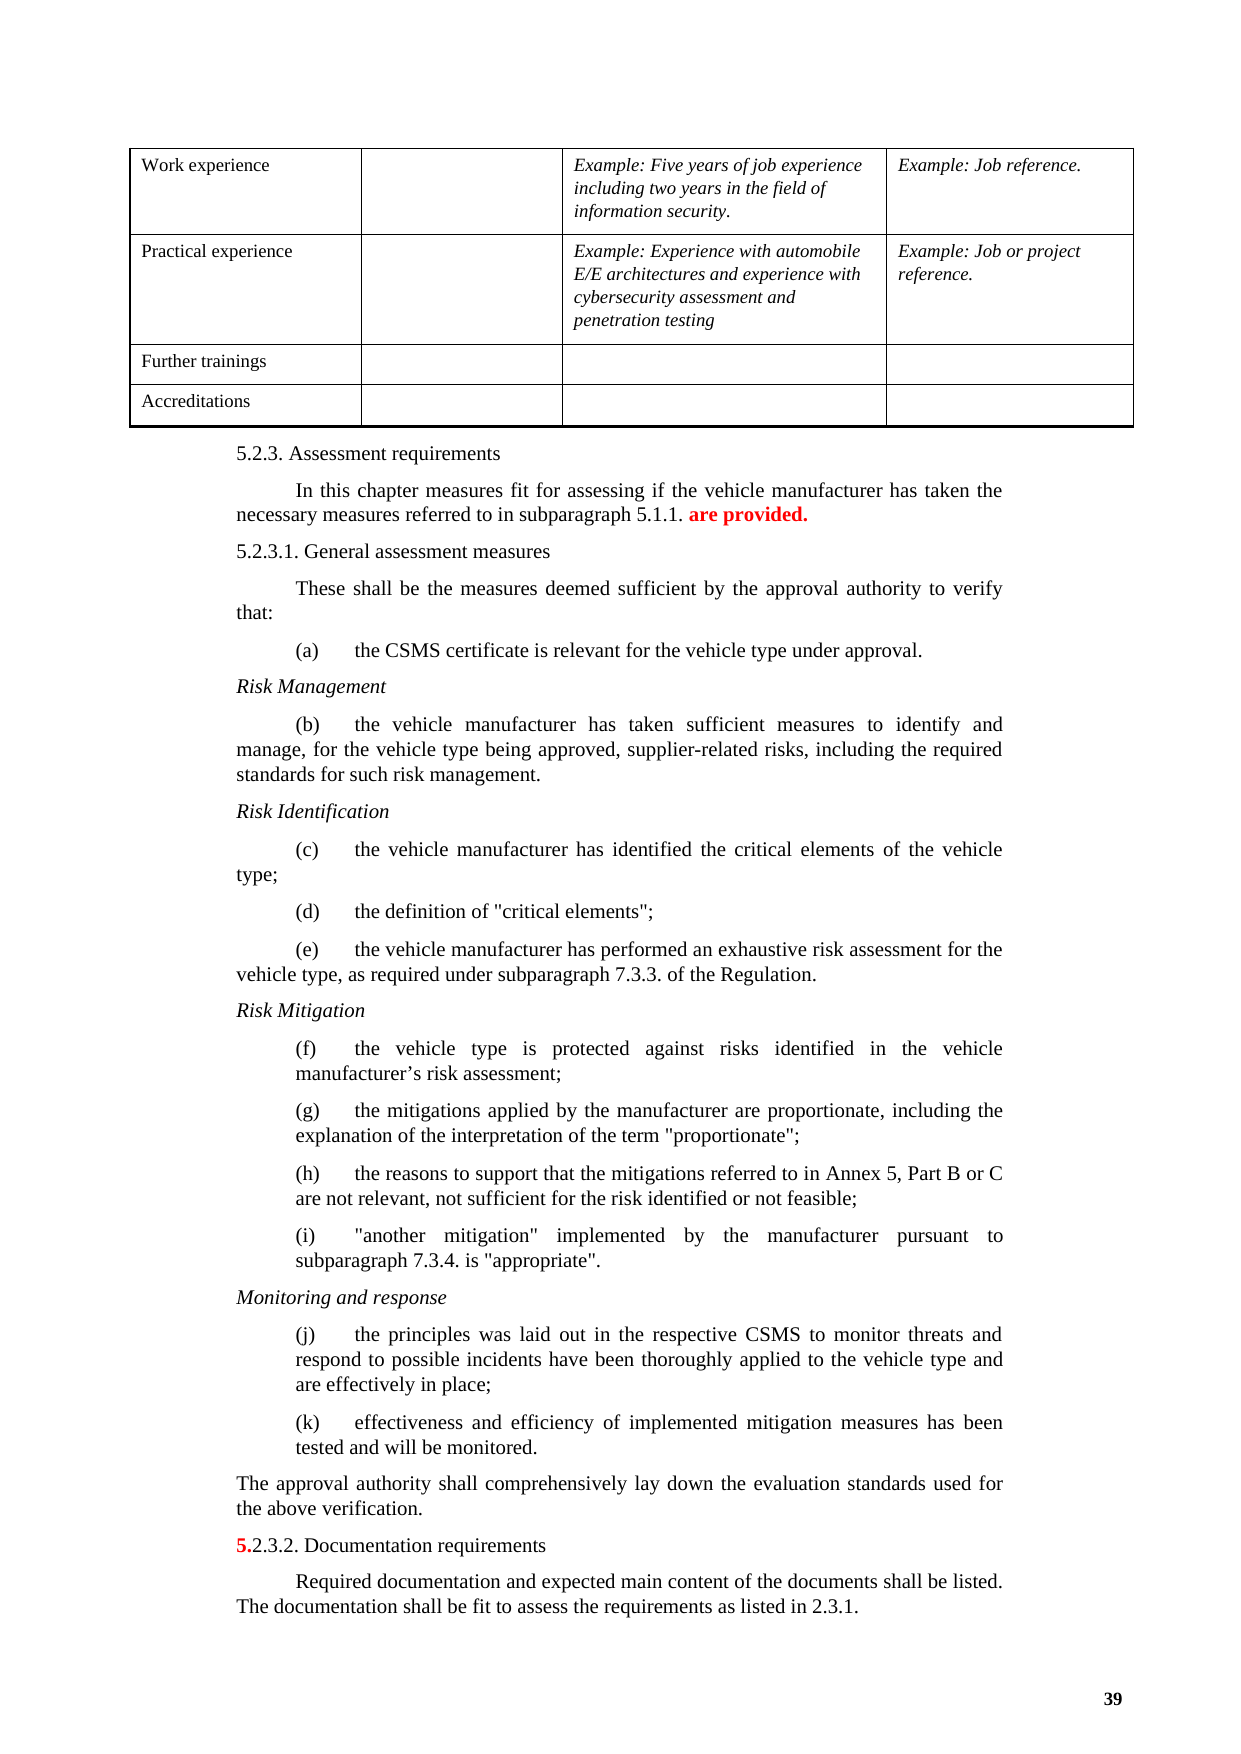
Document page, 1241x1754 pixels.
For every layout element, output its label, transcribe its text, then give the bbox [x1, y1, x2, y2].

table_cell Further trainings [131, 345, 361, 384]
text These shall be the measures deemed sufficient by the approval authority to verify that: [236, 576, 1004, 624]
table_cell Work experience [131, 149, 361, 234]
text Risk Identification [236, 798, 1004, 823]
table_cell [887, 345, 1133, 384]
text (g) the mitigations applied by the manufacturer are proportionate, including the explanation of the interpretation of the term "proportionate"; [295, 1097, 1004, 1147]
text (h) the reasons to support that the mitigations referred to in Annex 5, Part B or C are not relevant, not sufficient for the risk identified or not feasible; [295, 1160, 1004, 1210]
table_cell [563, 345, 886, 384]
text (k) effectiveness and efficiency of implemented mitigation measures has been tested and will be monitored. [295, 1409, 1004, 1459]
text (c) the vehicle manufacturer has identified the critical elements of the vehicle type; [236, 836, 1004, 886]
text In this chapter measures fit for assessing if the vehicle manufacturer has taken the necessary measures referred to in subparagraph 5.1.1. are provided. [236, 478, 1004, 526]
table_cell Example: Job reference. [887, 149, 1133, 234]
table_cell [362, 149, 562, 234]
table_cell [362, 385, 562, 425]
text Risk Mitigation [118, 998, 1004, 1022]
text 5.2.3.2. Documentation requirements [236, 1532, 1004, 1557]
table_cell Example: Job or project reference. [887, 235, 1133, 343]
text (d) the definition of "critical elements"; [236, 898, 1004, 923]
table_cell [362, 345, 562, 384]
text The approval authority shall comprehensively lay down the evaluation standards used for the above verification. [118, 1471, 1004, 1519]
text 5.2.3. Assessment requirements [236, 440, 1004, 465]
text (a) the CSMS certificate is relevant for the vehicle type under approval. [236, 637, 1004, 662]
table_cell [887, 385, 1133, 425]
text (b) the vehicle manufacturer has taken sufficient measures to identify and manage, for the vehicle type being approved, supplier-related risks, including the required standards for such risk management. [236, 711, 1004, 786]
text (e) the vehicle manufacturer has performed an exhaustive risk assessment for the vehicle type, as required under subparagraph 7.3.3. of the Regulation. [236, 936, 1004, 986]
table_cell [563, 385, 886, 425]
text Required documentation and expected main content of the documents shall be listed. The documentation shall be fit to assess the requirements as listed in 2.3.1. [236, 1569, 1004, 1618]
table_cell Practical experience [131, 235, 361, 343]
table_cell Example: Five years of job experience including two years in the field of information security. [563, 149, 886, 234]
text 5.2.3.1. General assessment measures [236, 538, 1004, 563]
table_cell Accreditations [131, 385, 361, 425]
table_cell Example: Experience with automobile E/E architectures and experience with cybersecurity assessment and penetration testing [563, 235, 886, 343]
table_cell [362, 235, 562, 343]
text (f) the vehicle type is protected against risks identified in the vehicle manufacturer’s risk assessment; [295, 1035, 1004, 1085]
text (j) the principles was laid out in the respective CSMS to monitor threats and respond to possible incidents have been thoroughly applied to the vehicle type and are effectively in place; [295, 1321, 1004, 1396]
text Risk Management [118, 674, 1004, 698]
text Monitoring and response [118, 1285, 1004, 1309]
text (i) "another mitigation" implemented by the manufacturer pursuant to subparagraph 7.3.4. is "appropriate". [295, 1222, 1004, 1272]
